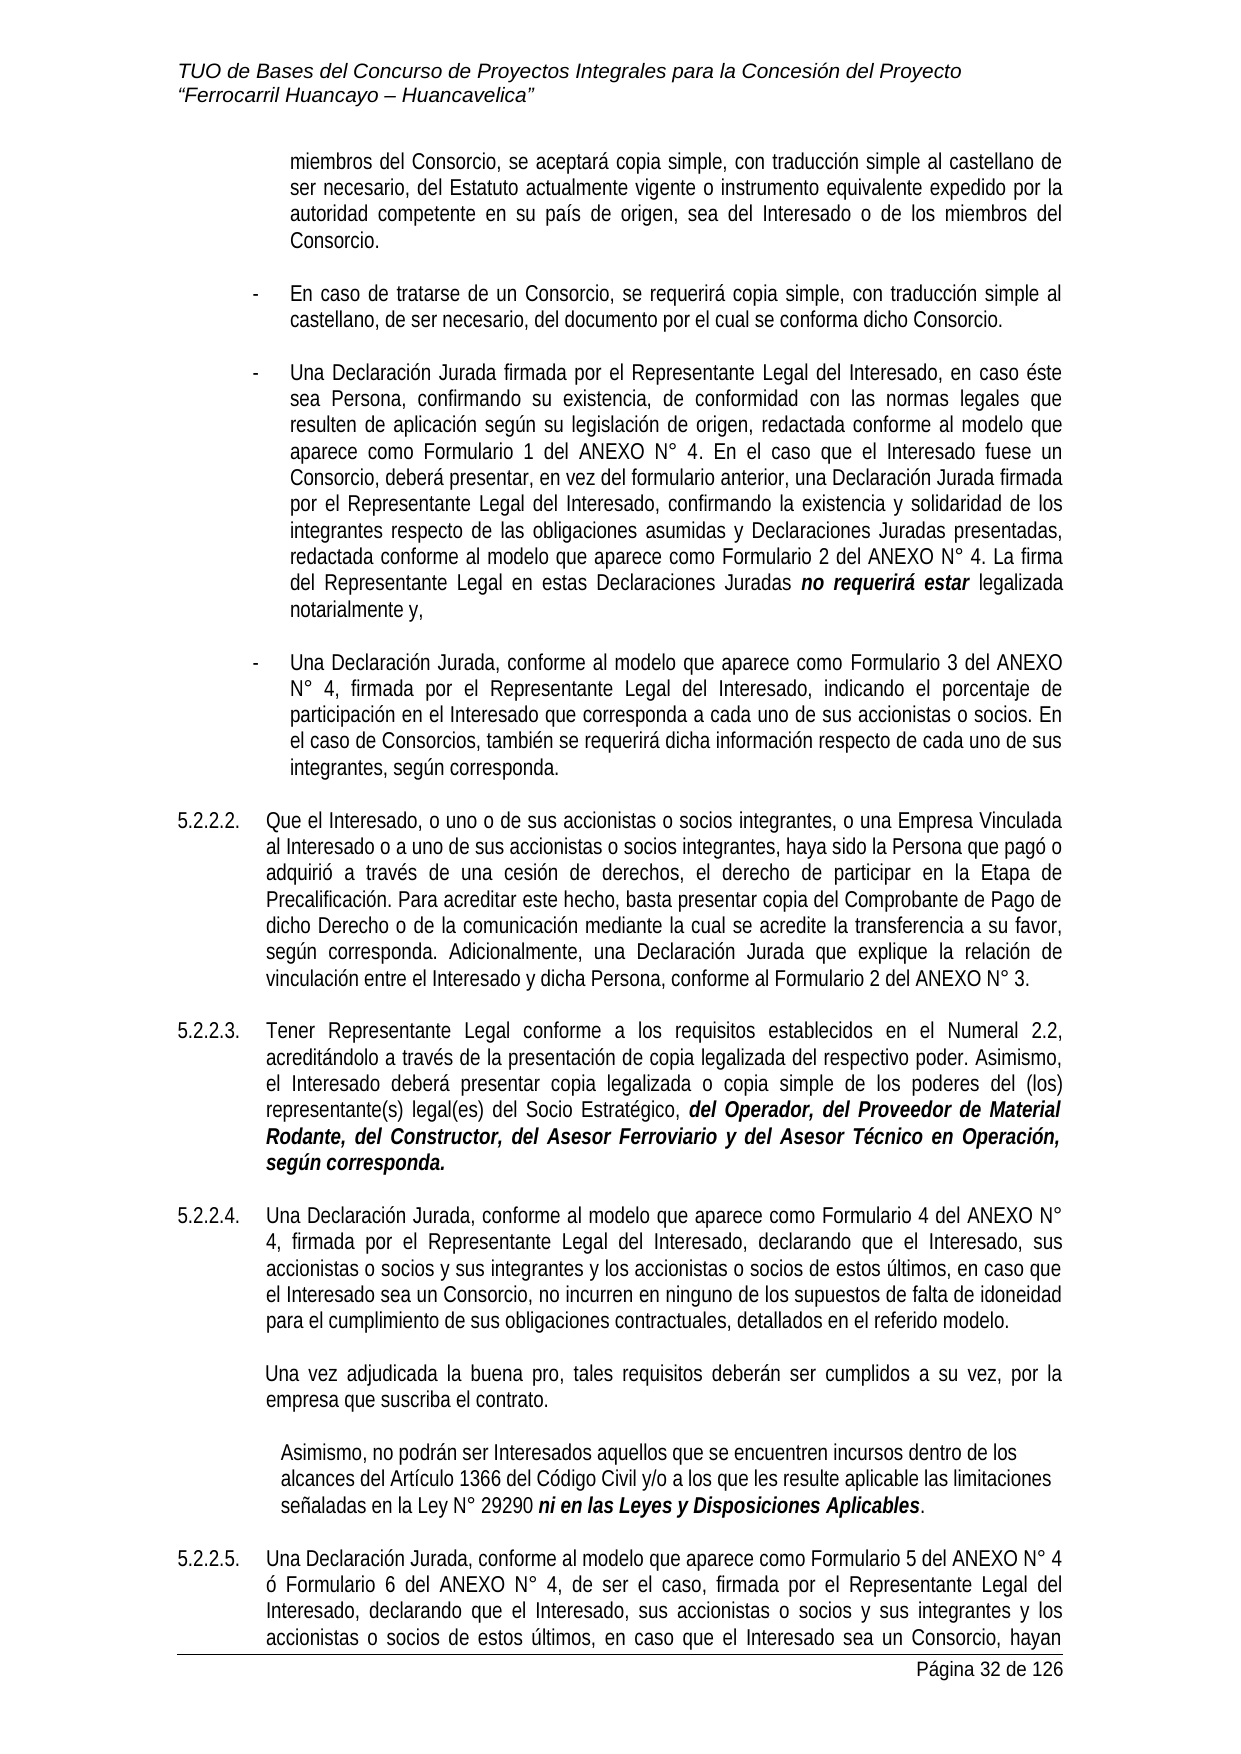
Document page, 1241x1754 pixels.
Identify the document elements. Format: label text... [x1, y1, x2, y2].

list Una Declaración Jurada, conforme al modelo que aparece como Formulario 4 del ANEXO N° 4, firmada por el Representante Legal del Interesado, declarando que el Interesado, sus accionistas o socios y sus integrantes y los accionistas o socios de estos últimos, en caso que el Interesado sea un Consorcio, no incurren en ninguno de los supuestos de falta de idoneidad para el cumplimiento de sus obligaciones contractuales, detallados en el referido modelo. [177, 1202, 1063, 1334]
text Una vez adjudicada la buena pro, tales requisitos deberán ser cumplidos a su vez, por la empresa que suscriba el contrato. [265, 1360, 1063, 1413]
list Una Declaración Jurada firmada por el Representante Legal del Interesado, en caso éste sea Persona, confirmando su existencia, de conformidad con las normas legales que resulten de aplicación según su legislación de origen, redactada conforme al modelo que aparece como Formulario 1 del ANEXO N° 4. En el caso que el Interesado fuese un Consorcio, deberá presentar, en vez del formulario anterior, una Declaración Jurada firmada por el Representante Legal del Interesado, confirmando la existencia y solidaridad de los integrantes respecto de las obligaciones asumidas y Declaraciones Juradas presentadas, redactada conforme al modelo que aparece como Formulario 2 del ANEXO N° 4. La firma del Representante Legal en estas Declaraciones Juradas no requerirá estar legalizada notarialmente y, [252, 358, 1063, 622]
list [252, 148, 1063, 253]
list Que el Interesado, o uno o de sus accionistas o socios integrantes, o una Empresa Vinculada al Interesado o a uno de sus accionistas o socios integrantes, haya sido la Persona que pagó o adquirió a través de una cesión de derechos, el derecho de participar en la Etapa de Precalificación. Para acreditar este hecho, basta presentar copia del Comprobante de Pago de dicho Derecho o de la comunicación mediante la cual se acredite la transferencia a su favor, según corresponda. Adicionalmente, una Declaración Jurada que explique la relación de vinculación entre el Interesado y dicha Persona, conforme al Formulario 2 del ANEXO N° 3. [177, 807, 1063, 991]
list En caso de tratarse de un Consorcio, se requerirá copia simple, con traducción simple al castellano, de ser necesario, del documento por el cual se conforma dicho Consorcio. [252, 279, 1063, 332]
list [177, 1544, 1063, 1650]
list Tener Representante Legal conforme a los requisitos establecidos en el Numeral 2.2, acreditándolo a través de la presentación de copia legalizada del respectivo poder. Asimismo, el Interesado deberá presentar copia legalizada o copia simple de los poderes del (los) representante(s) legal(es) del Socio Estratégico, del Operador, del Proveedor de Material Rodante, del Constructor, del Asesor Ferroviario y del Asesor Técnico en Operación, según corresponda. [177, 1017, 1063, 1176]
text Asimismo, no podrán ser Interesados aquellos que se encuentren incursos dentro de los alcances del Artículo 1366 del Código Civil y/o a los que les resulte aplicable las limitaciones señaladas en la Ley N° 29290 ni en las Leyes y Disposiciones Aplicables. [281, 1439, 1063, 1518]
list Una Declaración Jurada, conforme al modelo que aparece como Formulario 3 del ANEXO N° 4, firmada por el Representante Legal del Interesado, indicando el porcentaje de participación en el Interesado que corresponda a cada uno de sus accionistas o socios. En el caso de Consorcios, también se requerirá dicha información respecto de cada uno de sus integrantes, según corresponda. [252, 648, 1063, 780]
